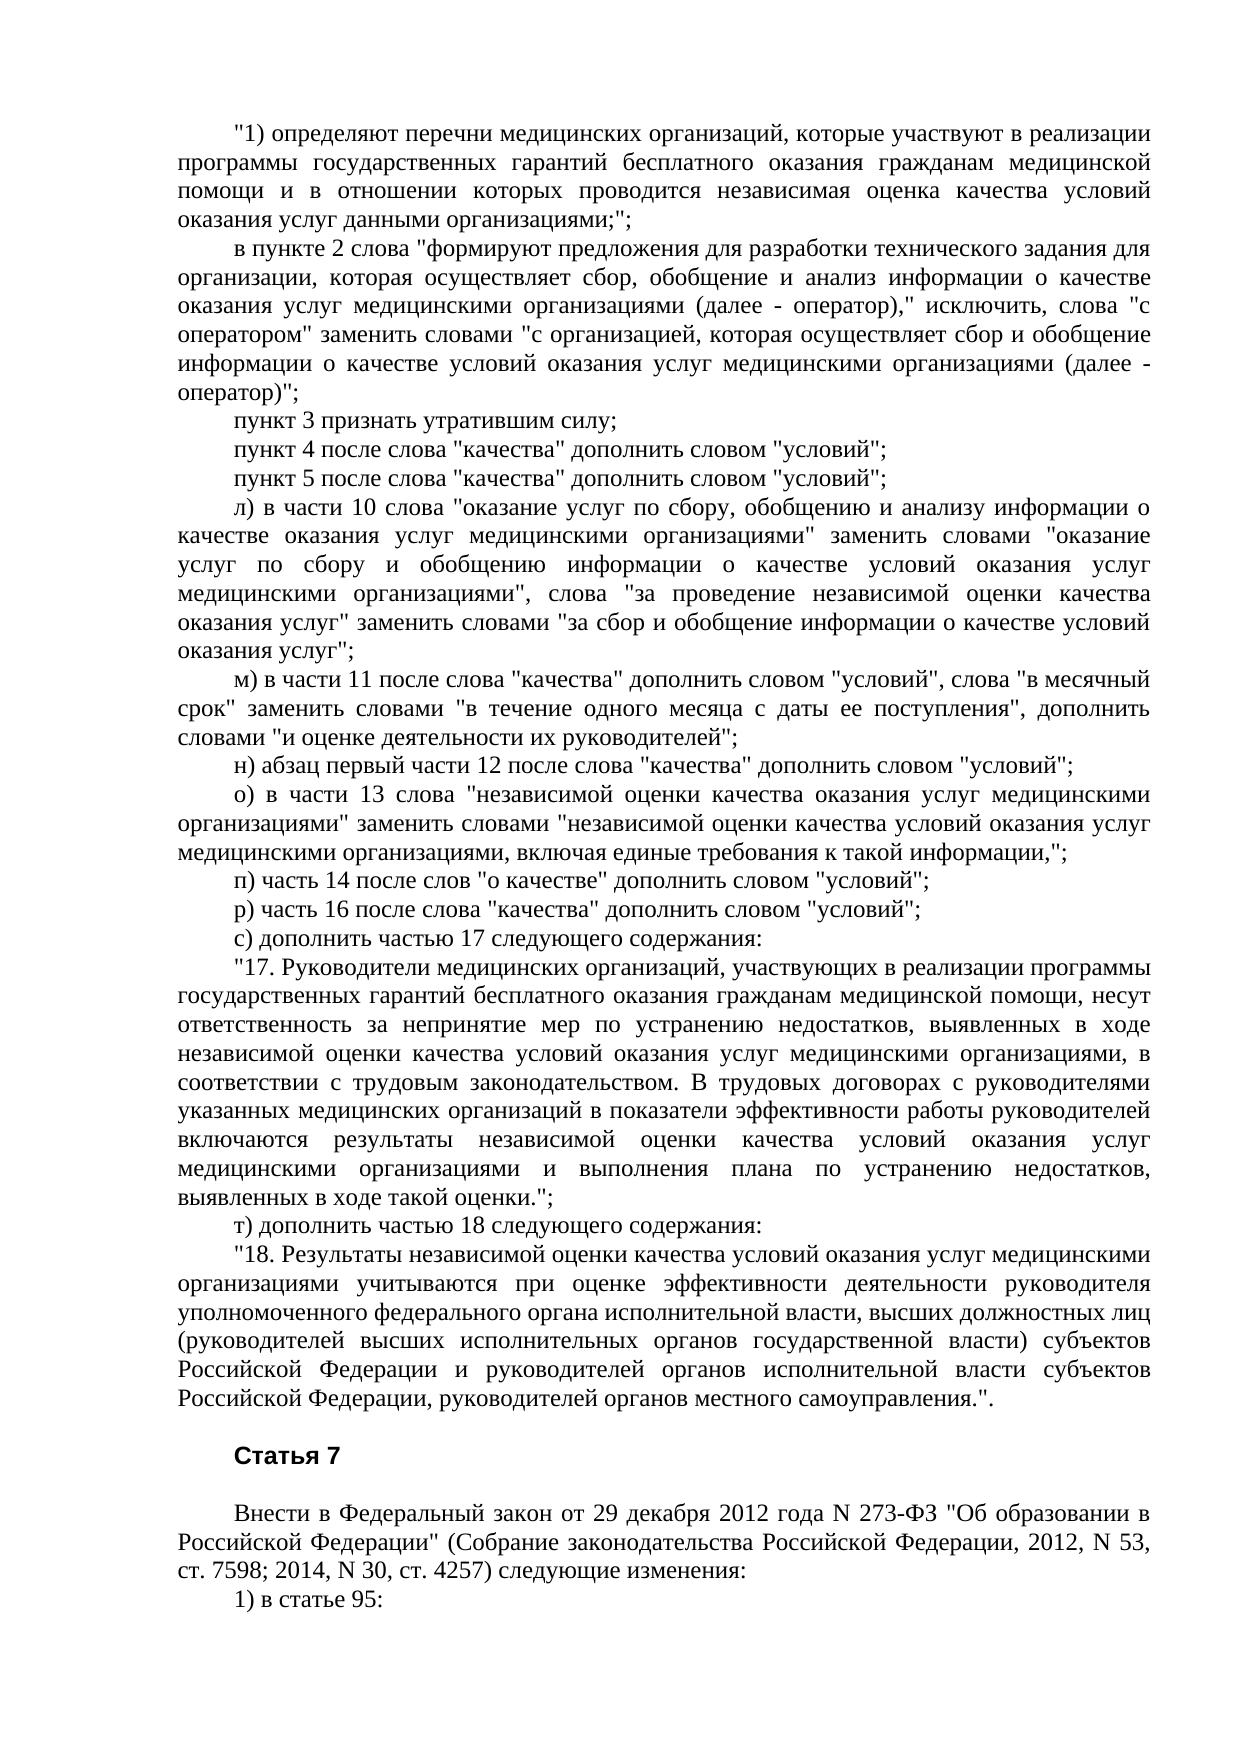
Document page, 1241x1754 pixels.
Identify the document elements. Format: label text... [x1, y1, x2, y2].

text с) дополнить частью 17 следующего содержания: [177, 923, 1152, 952]
text в пункте 2 слова "формируют предложения для разработки технического задания для организации, которая осуществляет сбор, обобщение и анализ информации о качестве оказания услуг медицинскими организациями (далее - оператор)," исключить, слова "с оператором" заменить словами "с организацией, которая осуществляет сбор и обобщение информации о качестве условий оказания услуг медицинскими организациями (далее - оператор)"; [177, 233, 1152, 406]
text пункт 3 признать утратившим силу; [177, 406, 1152, 434]
text пункт 4 после слова "качества" дополнить словом "условий"; [177, 434, 1152, 463]
text п) часть 14 после слов "о качестве" дополнить словом "условий"; [177, 866, 1152, 894]
text пункт 5 после слова "качества" дополнить словом "условий"; [177, 463, 1152, 492]
text Статья 7 [177, 1441, 1152, 1469]
text 1) в статье 95: [177, 1584, 1152, 1613]
text "18. Результаты независимой оценки качества условий оказания услуг медицинскими организациями учитываются при оценке эффективности деятельности руководителя уполномоченного федерального органа исполнительной власти, высших должностных лиц (руководителей высших исполнительных органов государственной власти) субъектов Российской Федерации и руководителей органов исполнительной власти субъектов Российской Федерации, руководителей органов местного самоуправления.". [177, 1239, 1152, 1412]
text н) абзац первый части 12 после слова "качества" дополнить словом "условий"; [177, 751, 1152, 779]
text о) в части 13 слова "независимой оценки качества оказания услуг медицинскими организациями" заменить словами "независимой оценки качества условий оказания услуг медицинскими организациями, включая единые требования к такой информации,"; [177, 779, 1152, 866]
text "17. Руководители медицинских организаций, участвующих в реализации программы государственных гарантий бесплатного оказания гражданам медицинской помощи, несут ответственность за непринятие мер по устранению недостатков, выявленных в ходе независимой оценки качества условий оказания услуг медицинскими организациями, в соответствии с трудовым законодательством. В трудовых договорах с руководителями указанных медицинских организаций в показатели эффективности работы руководителей включаются результаты независимой оценки качества условий оказания услуг медицинскими организациями и выполнения плана по устранению недостатков, выявленных в ходе такой оценки."; [177, 952, 1152, 1211]
text м) в части 11 после слова "качества" дополнить словом "условий", слова "в месячный срок" заменить словами "в течение одного месяца с даты ее поступления", дополнить словами "и оценке деятельности их руководителей"; [177, 664, 1152, 751]
text "1) определяют перечни медицинских организаций, которые участвуют в реализации программы государственных гарантий бесплатного оказания гражданам медицинской помощи и в отношении которых проводится независимая оценка качества условий оказания услуг данными организациями;"; [177, 118, 1152, 233]
text р) часть 16 после слова "качества" дополнить словом "условий"; [177, 894, 1152, 923]
text Внести в Федеральный закон от 29 декабря 2012 года N 273-ФЗ "Об образовании в Российской Федерации" (Собрание законодательства Российской Федерации, 2012, N 53, ст. 7598; 2014, N 30, ст. 4257) следующие изменения: [177, 1498, 1152, 1584]
text т) дополнить частью 18 следующего содержания: [177, 1211, 1152, 1239]
text л) в части 10 слова "оказание услуг по сбору, обобщению и анализу информации о качестве оказания услуг медицинскими организациями" заменить словами "оказание услуг по сбору и обобщению информации о качестве условий оказания услуг медицинскими организациями", слова "за проведение независимой оценки качества оказания услуг" заменить словами "за сбор и обобщение информации о качестве условий оказания услуг"; [177, 492, 1152, 664]
